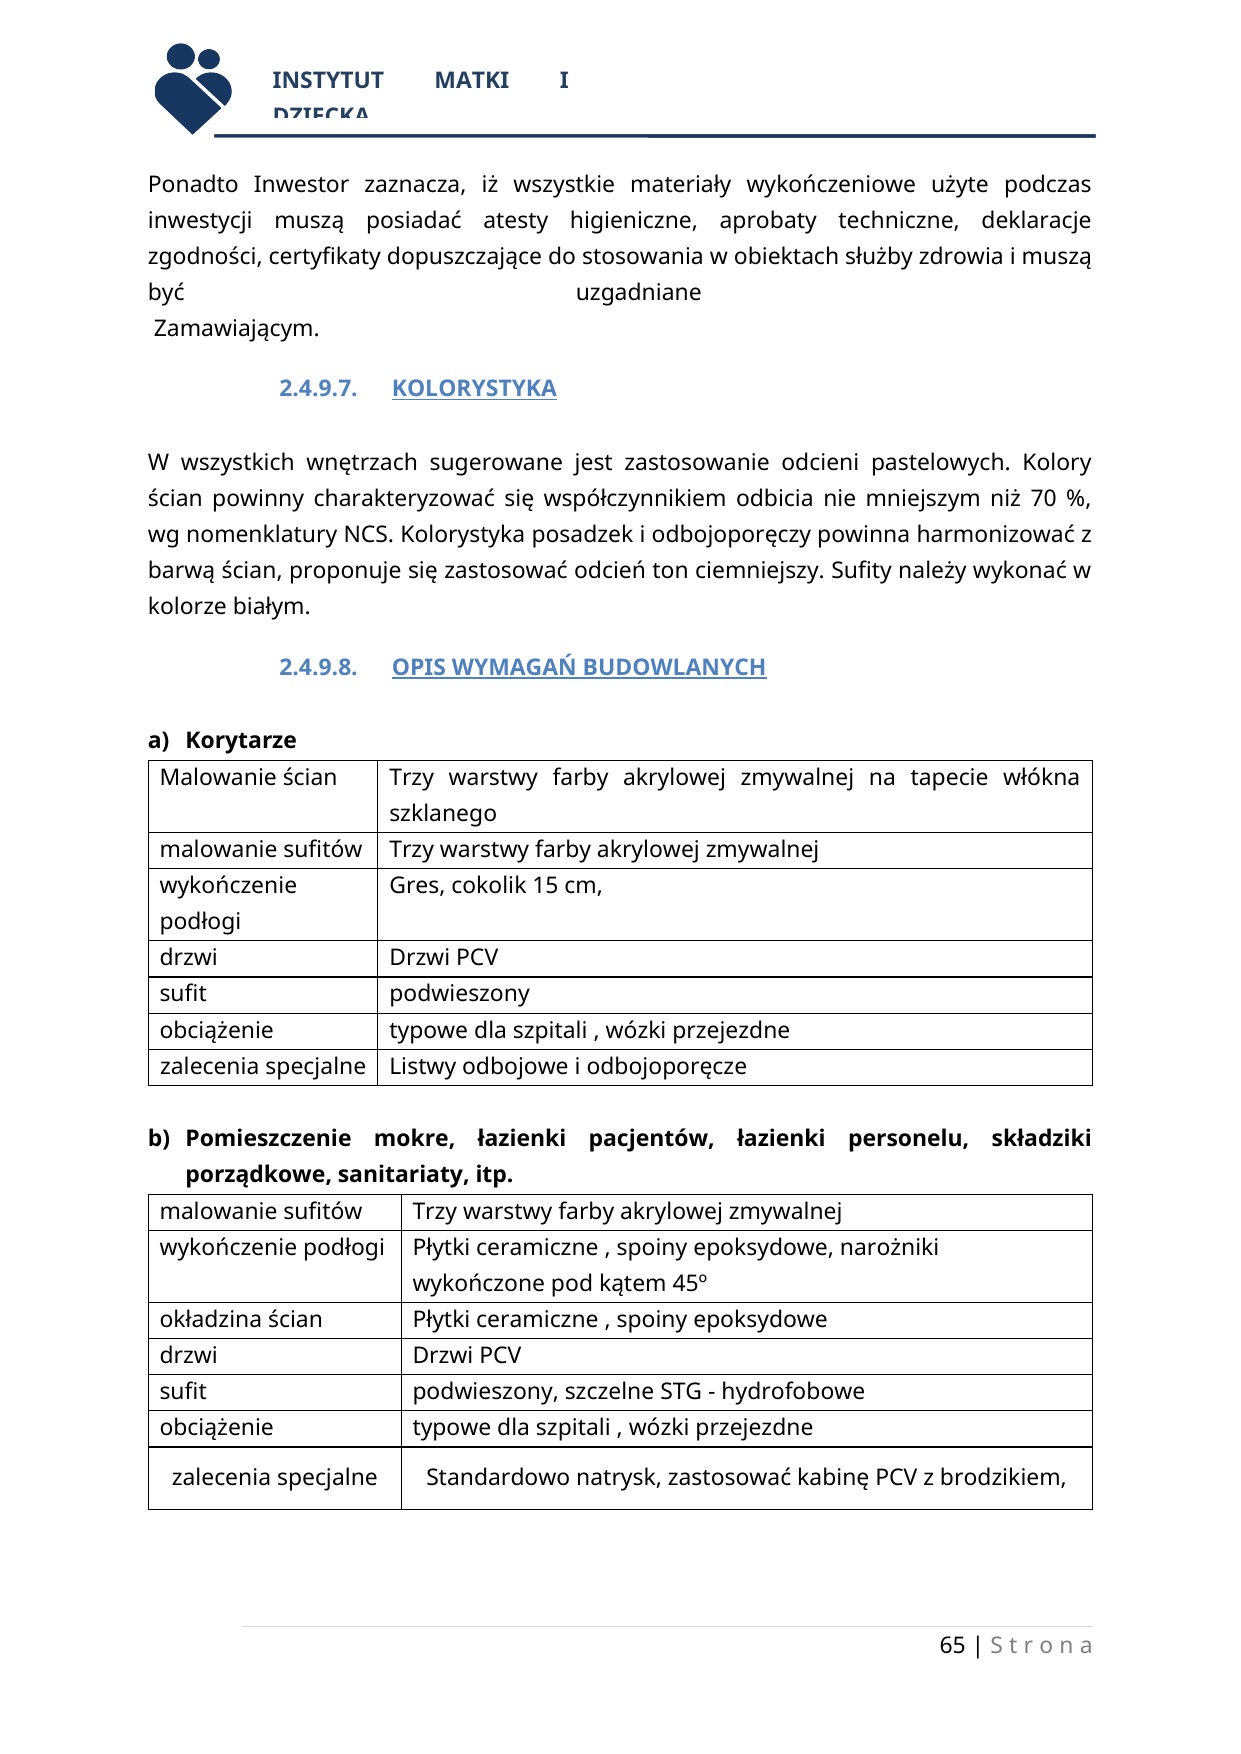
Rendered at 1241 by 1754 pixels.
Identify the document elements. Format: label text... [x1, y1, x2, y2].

table_cell obciążenie [149, 1014, 377, 1049]
table_cell Drzwi PCV [402, 1339, 1092, 1374]
table_header malowanie sufitów [149, 1195, 401, 1230]
table_header Trzy warstwy farby akrylowej zmywalnej [402, 1195, 1092, 1230]
table_cell zalecenia specjalne [149, 1050, 377, 1085]
table_cell drzwi [149, 1339, 401, 1374]
table_header Malowanie ścian [149, 761, 377, 832]
subtitle KOLORYSTYKA [279, 372, 1093, 404]
table_cell Płytki ceramiczne , spoiny epoksydowe [402, 1303, 1092, 1338]
table_cell Płytki ceramiczne , spoiny epoksydowe, narożniki wykończone pod kątem 45º [402, 1231, 1092, 1302]
table_cell drzwi [149, 941, 377, 976]
table_cell Standardowo natrysk, zastosować kabinę PCV z brodzikiem, [402, 1448, 1092, 1509]
list Ponadto Inwestor zaznacza, iż wszystkie materiały wykończeniowe użyte podczas inwestycji muszą posiadać atesty higieniczne, aprobaty techniczne, deklaracje zgodności, certyfikaty dopuszczające do stosowania w obiektach służby zdrowia i muszą być uzgadniane Zamawiającym. [148, 168, 1093, 343]
table_cell sufit [149, 1375, 401, 1410]
table_cell obciążenie [149, 1411, 401, 1446]
list Pomieszczenie mokre, łazienki pacjentów, łazienki personelu, składziki porządkowe, sanitariaty, itp. [148, 1122, 1093, 1189]
table_cell Trzy warstwy farby akrylowej zmywalnej [378, 833, 1092, 868]
table_cell typowe dla szpitali , wózki przejezdne [378, 1014, 1092, 1049]
table_cell wykończenie podłogi [149, 869, 377, 940]
subtitle OPIS WYMAGAŃ BUDOWLANYCH [279, 651, 1093, 682]
table_cell okładzina ścian [149, 1303, 401, 1338]
table_header Trzy warstwy farby akrylowej zmywalnej na tapecie włókna szklanego [378, 761, 1092, 832]
table_cell podwieszony, szczelne STG - hydrofobowe [402, 1375, 1092, 1410]
table_cell podwieszony [378, 978, 1092, 1012]
text W wszystkich wnętrzach sugerowane jest zastosowanie odcieni pastelowych. Kolory ścian powinny charakteryzować się współczynnikiem odbicia nie mniejszym niż 70 %, wg nomenklatury NCS. Kolorystyka posadzek i odbojoporęczy powinna harmonizować z barwą ścian, proponuje się zastosować odcień ton ciemniejszy. Sufity należy wykonać w kolorze białym. [148, 446, 1093, 621]
table_cell zalecenia specjalne [149, 1448, 401, 1509]
table_cell typowe dla szpitali , wózki przejezdne [402, 1411, 1092, 1446]
table_cell Drzwi PCV [378, 941, 1092, 976]
list Korytarze [148, 724, 1093, 755]
table_cell sufit [149, 978, 377, 1012]
table_cell wykończenie podłogi [149, 1231, 401, 1302]
table_cell malowanie sufitów [149, 833, 377, 868]
table_cell Listwy odbojowe i odbojoporęcze [378, 1050, 1092, 1085]
table_cell Gres, cokolik 15 cm, [378, 869, 1092, 940]
